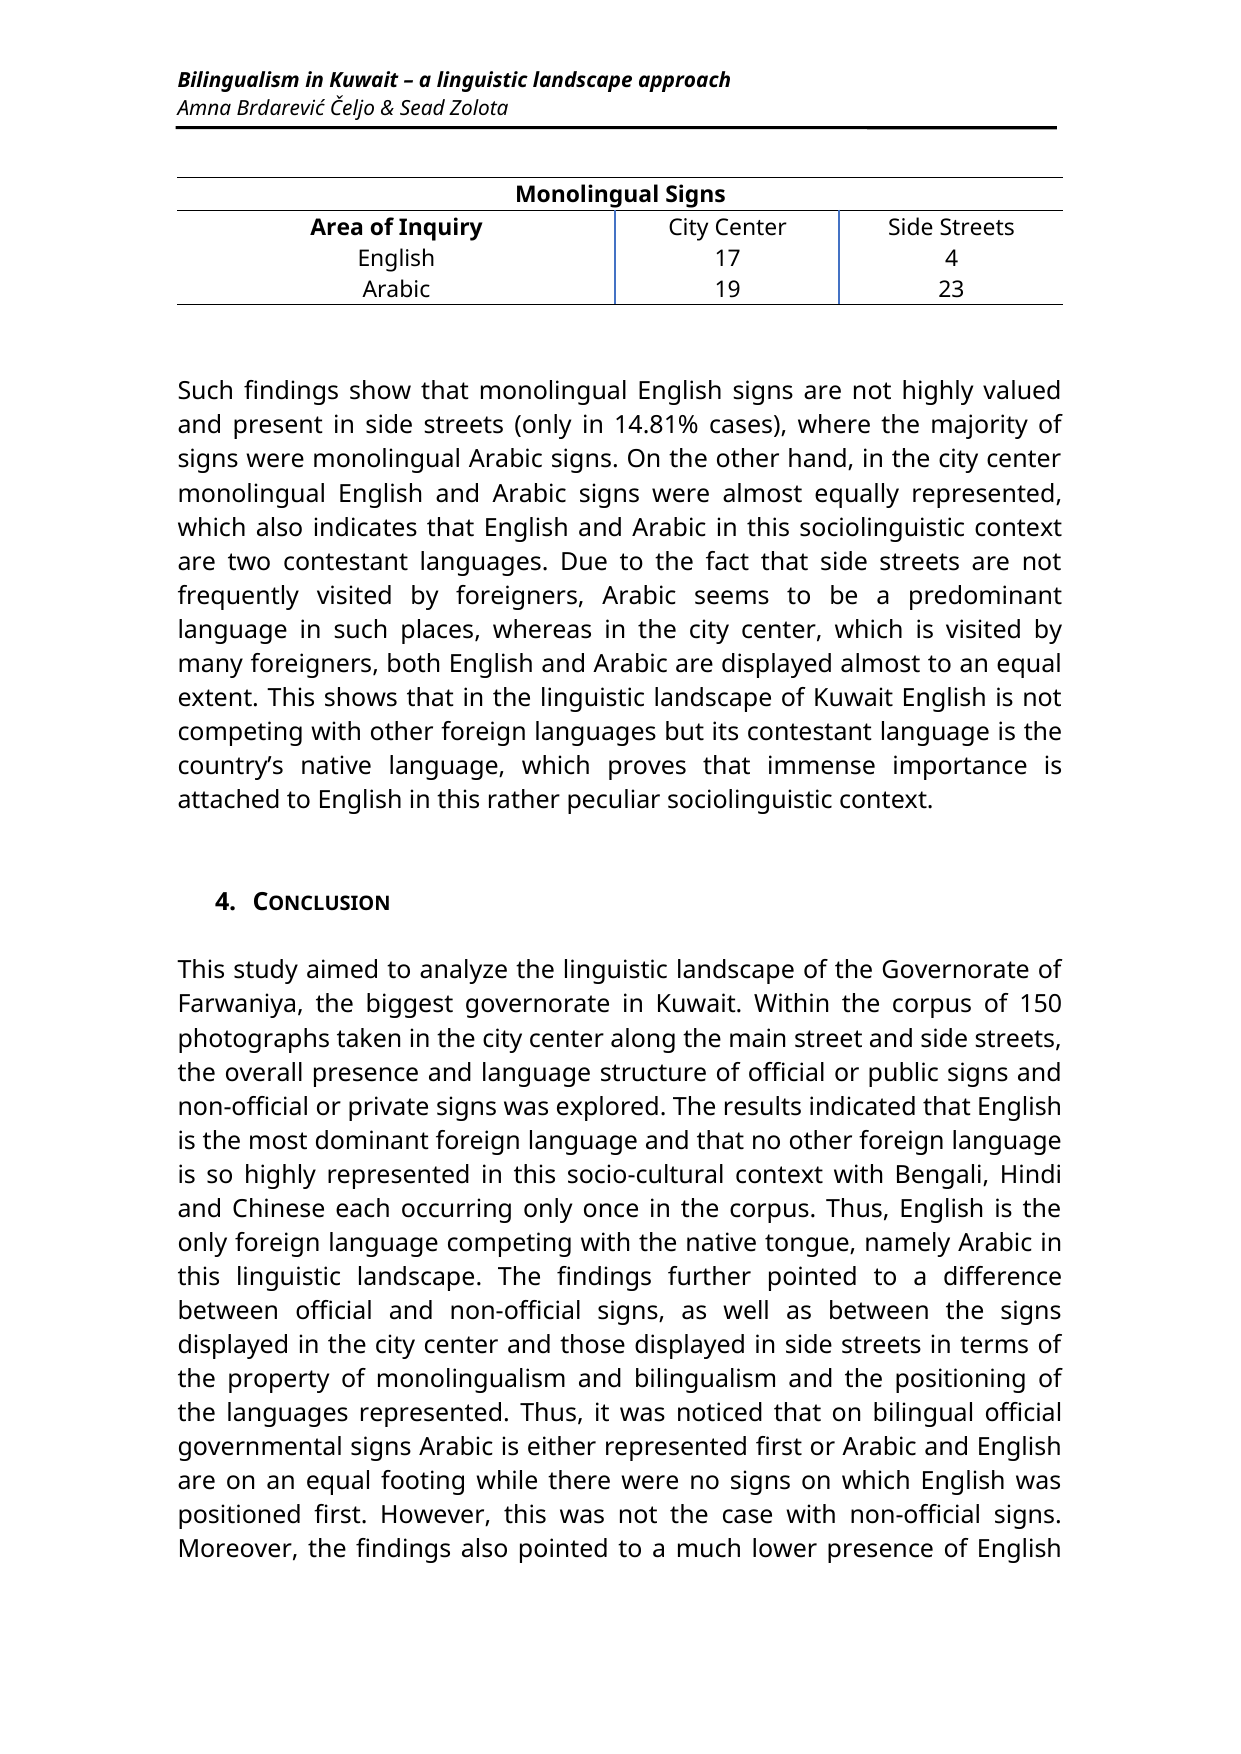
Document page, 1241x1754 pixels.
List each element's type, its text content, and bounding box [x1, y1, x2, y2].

table_cell 17 [616, 242, 838, 273]
text Such findings show that monolingual English signs are not highly valued and present in side streets (only in 14.81% cases), where the majority of signs were monolingual Arabic signs. On the other hand, in the city center monolingual English and Arabic signs were almost equally represented, which also indicates that English and Arabic in this sociolinguistic context are two contestant languages. Due to the fact that side streets are not frequently visited by foreigners, Arabic seems to be a predominant language in such places, whereas in the city center, which is visited by many foreigners, both English and Arabic are displayed almost to an equal extent. This shows that in the linguistic landscape of Kuwait English is not competing with other foreign languages but its contestant language is the country’s native language, which proves that immense importance is attached to English in this rather peculiar sociolinguistic context. [177, 373, 1063, 816]
table_cell City Center [616, 211, 838, 242]
table_cell 23 [840, 273, 1063, 304]
table_cell 4 [840, 242, 1063, 273]
table_cell Side Streets [840, 211, 1063, 242]
table_cell Area of Inquiry [177, 211, 614, 242]
table_header Monolingual Signs [177, 178, 1063, 209]
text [177, 952, 1063, 1565]
table_cell English [177, 242, 614, 273]
table_cell Arabic [177, 273, 614, 304]
subtitle Conclusion [215, 884, 1063, 918]
table_cell 19 [616, 273, 838, 304]
